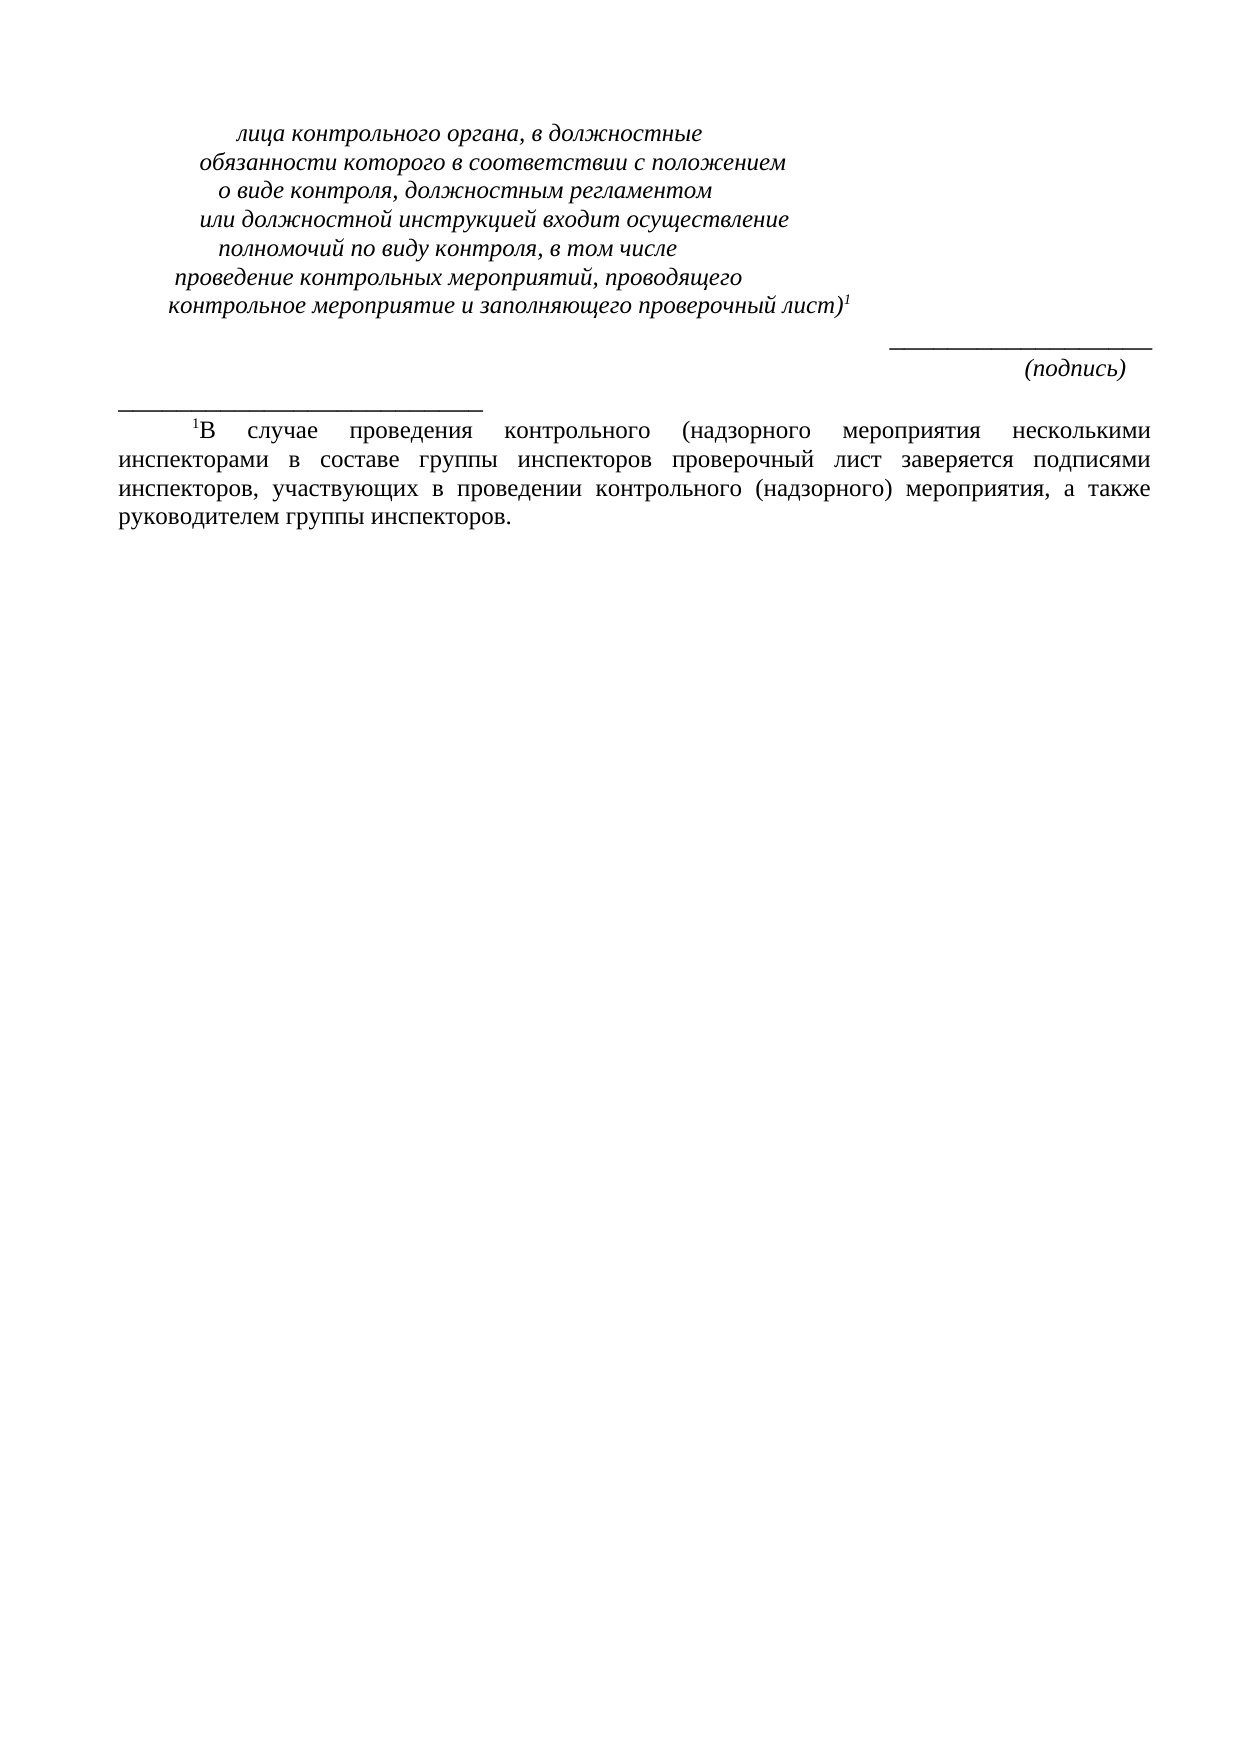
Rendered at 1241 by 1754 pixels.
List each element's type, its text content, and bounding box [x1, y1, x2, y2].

text (подпись) [118, 353, 1152, 382]
text о виде контроля, должностным регламентом [118, 176, 1152, 204]
text или должностной инструкцией входит осуществление [118, 204, 1152, 233]
text _________________________ [118, 382, 1152, 415]
text лица контрольного органа, в должностные [118, 118, 1152, 147]
text обязанности которого в соответствии с положением [118, 147, 1152, 176]
text проведение контрольных мероприятий, проводящего [118, 262, 1152, 291]
text 1В случае проведения контрольного (надзорного мероприятия несколькими инспекторами в составе группы инспекторов проверочный лист заверяется подписями инспекторов, участвующих в проведении контрольного (надзорного) мероприятия, а также руководителем группы инспекторов. [118, 415, 1152, 530]
text полномочий по виду контроля, в том числе [118, 233, 1152, 262]
text контрольное мероприятие и заполняющего проверочный лист)1 [118, 291, 1152, 319]
text __________________ [118, 319, 1152, 353]
